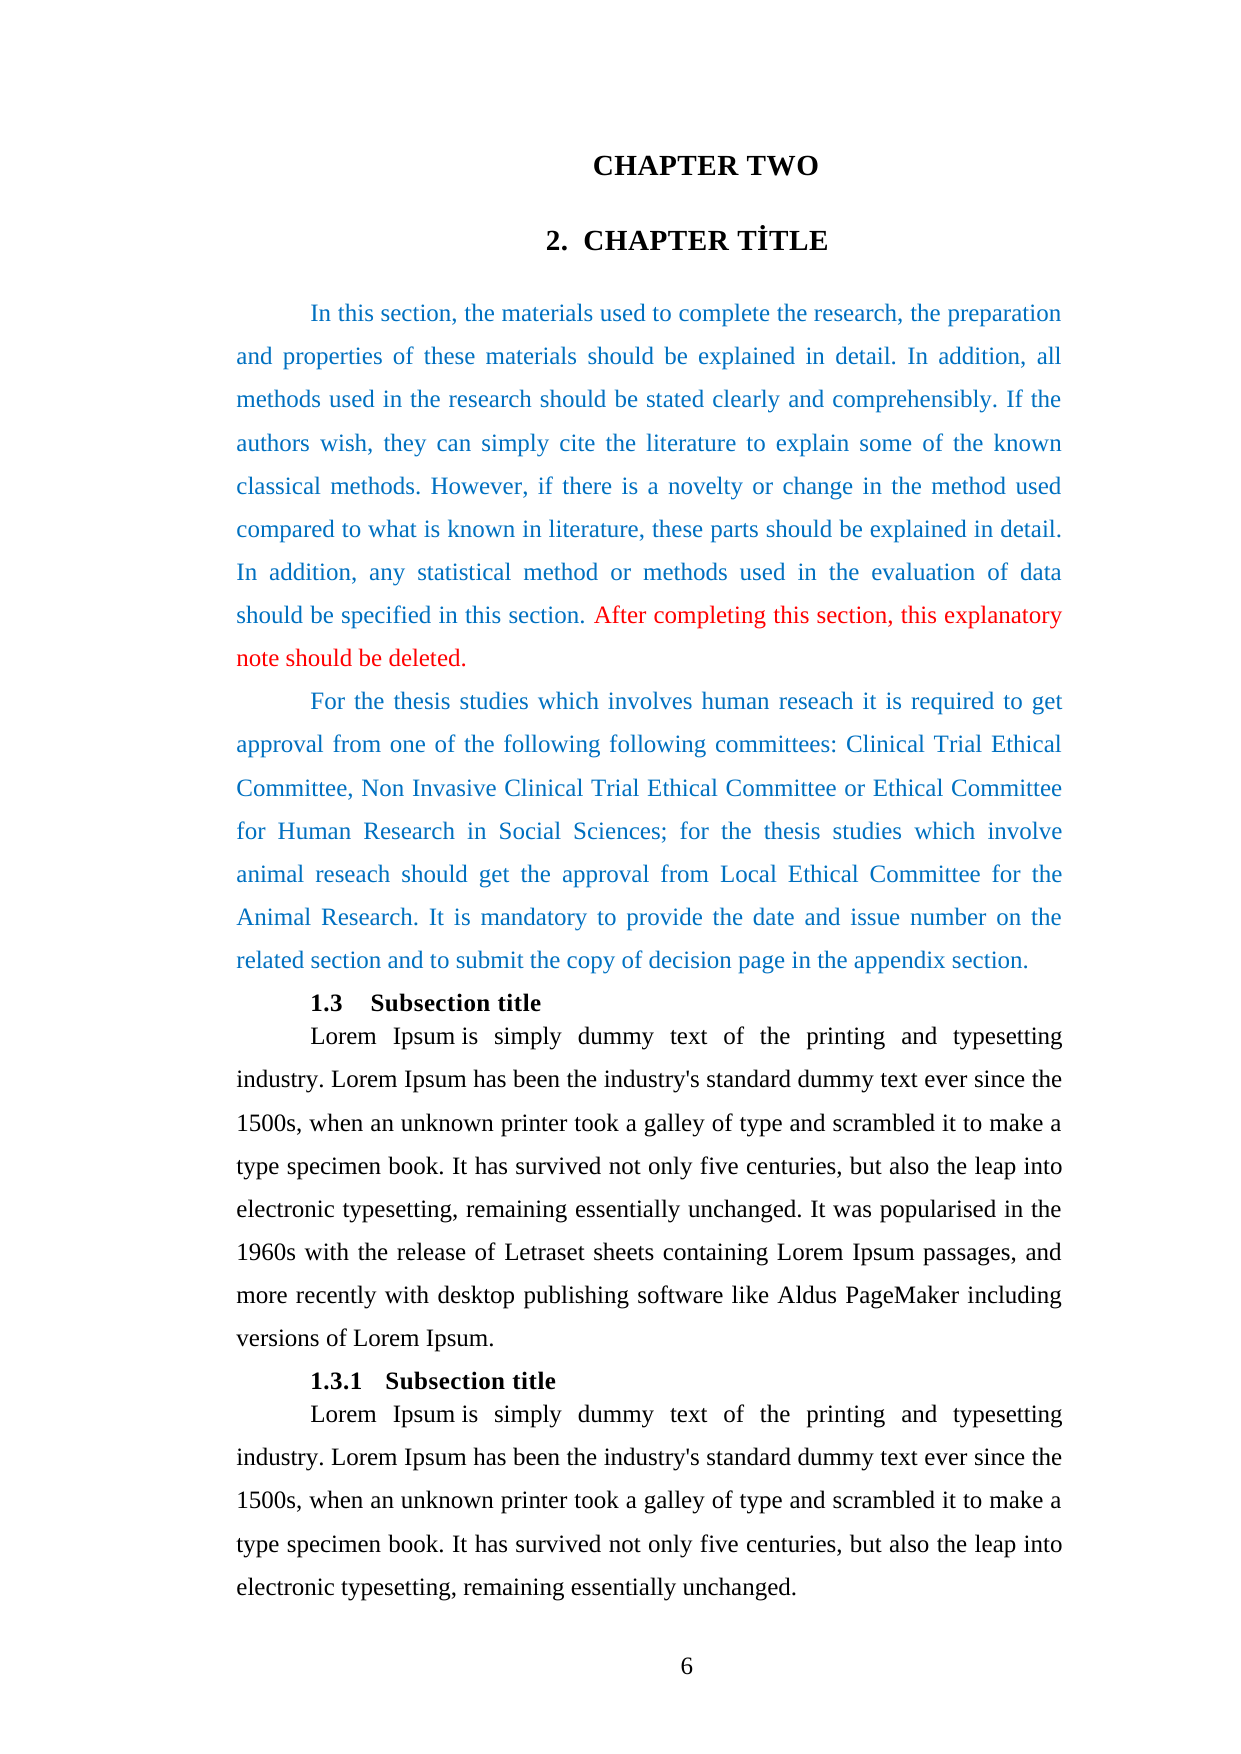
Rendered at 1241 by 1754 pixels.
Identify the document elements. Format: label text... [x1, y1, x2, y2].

subtitle CHAPTER TİTLE [311, 223, 1063, 257]
text For the thesis studies which involves human reseach it is required to get approval from one of the following following committees: Clinical Trial Ethical Committee, Non Invasive Clinical Trial Ethical Committee or Ethical Committee for Human Research in Social Sciences; for the thesis studies which involve animal reseach should get the approval from Local Ethical Committee for the Animal Research. It is mandatory to provide the date and issue number on the related section and to submit the copy of decision page in the appendix section. [236, 686, 1063, 974]
subtitle Subsection title [310, 1366, 1063, 1395]
subtitle Subsection title [310, 988, 1063, 1017]
subtitle CHAPTER TWO [349, 148, 1063, 181]
text In this section, the materials used to complete the research, the preparation and properties of these materials should be explained in detail. In addition, all methods used in the research should be stated clearly and comprehensibly. If the authors wish, they can simply cite the literature to explain some of the known classical methods. However, if there is a novelty or change in the method used compared to what is known in literature, these parts should be explained in detail. In addition, any statistical method or methods used in the evaluation of data should be specified in this section. After completing this section, this explanatory note should be deleted. [236, 298, 1063, 672]
text Lorem Ipsum is simply dummy text of the printing and typesetting industry. Lorem Ipsum has been the industry's standard dummy text ever since the 1500s, when an unknown printer took a galley of type and scrambled it to make a type specimen book. It has survived not only five centuries, but also the leap into electronic typesetting, remaining essentially unchanged. [236, 1399, 1063, 1601]
text Lorem Ipsum is simply dummy text of the printing and typesetting industry. Lorem Ipsum has been the industry's standard dummy text ever since the 1500s, when an unknown printer took a galley of type and scrambled it to make a type specimen book. It has survived not only five centuries, but also the leap into electronic typesetting, remaining essentially unchanged. It was popularised in the 1960s with the release of Letraset sheets containing Lorem Ipsum passages, and more recently with desktop publishing software like Aldus PageMaker including versions of Lorem Ipsum. [236, 1021, 1063, 1352]
